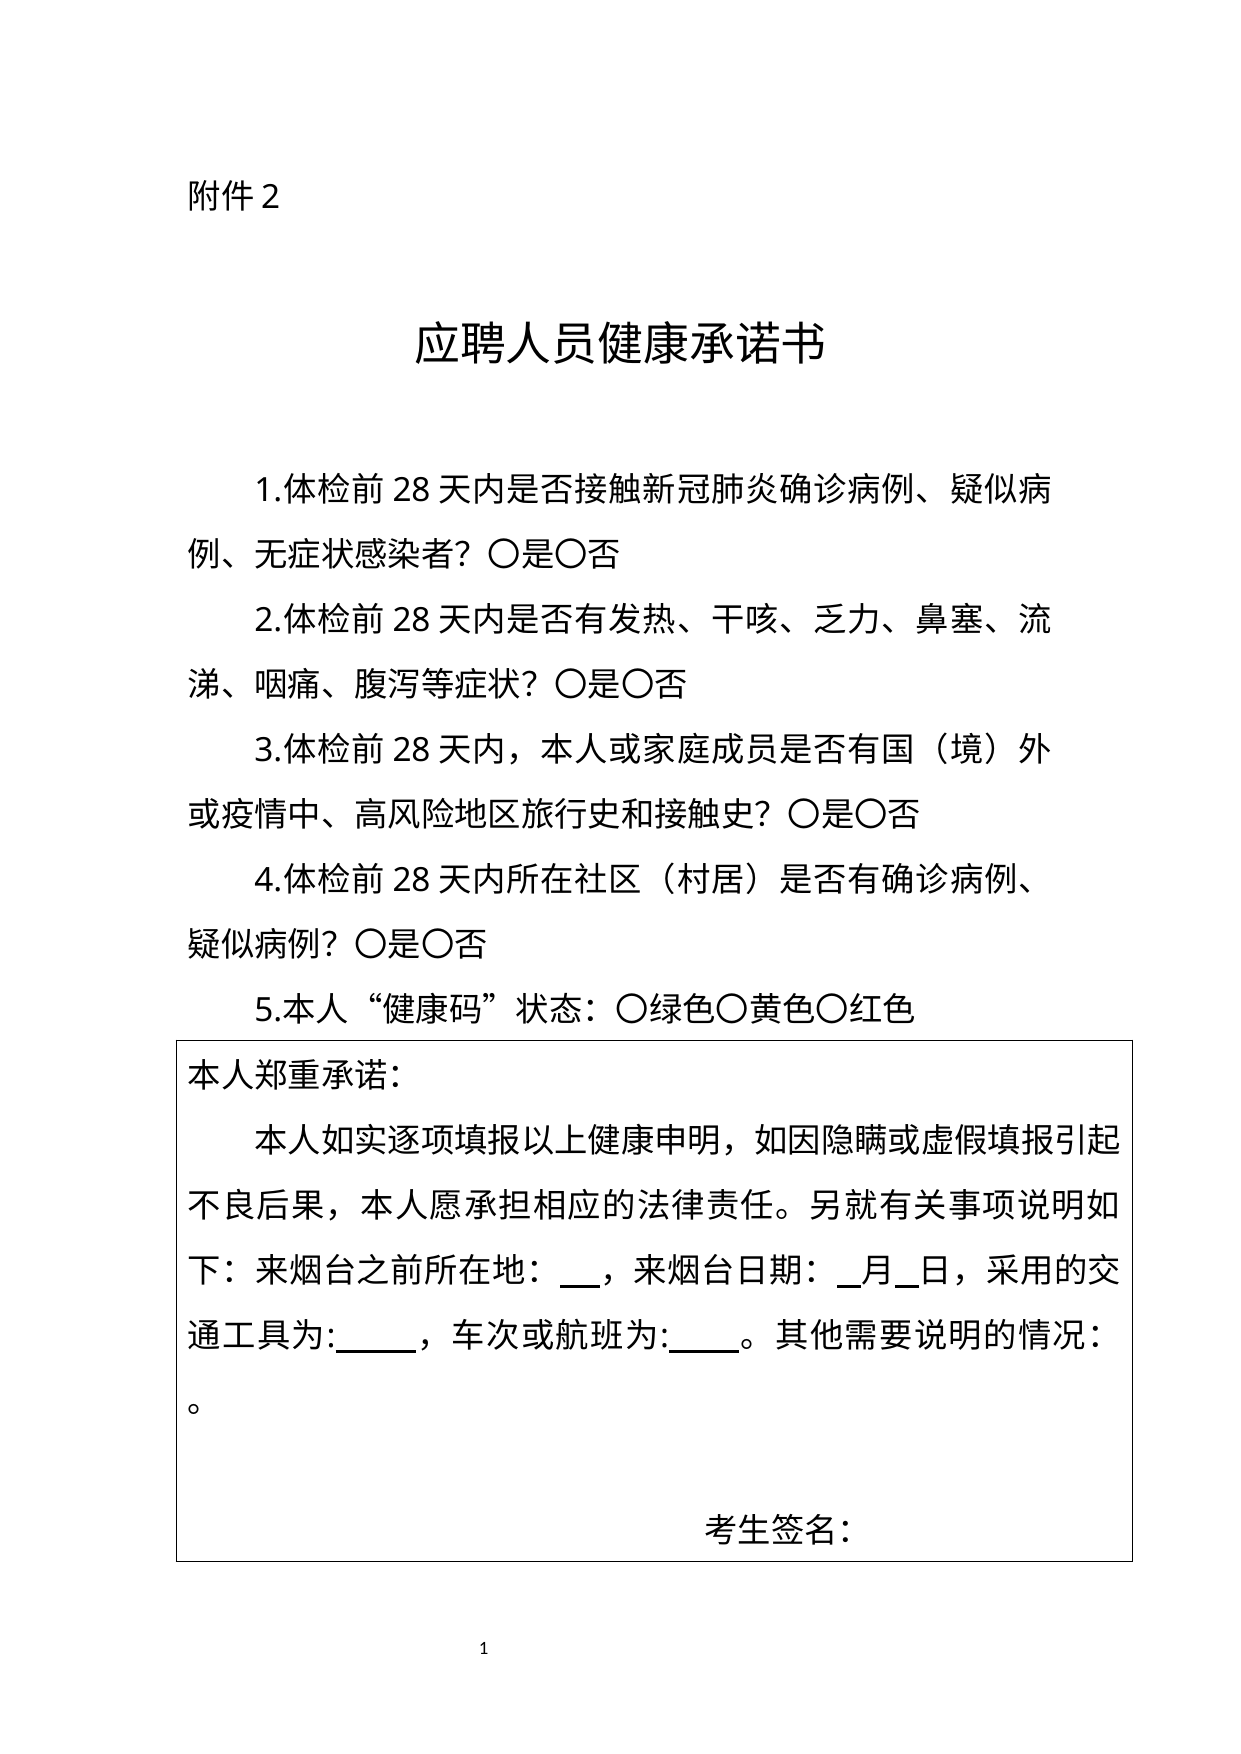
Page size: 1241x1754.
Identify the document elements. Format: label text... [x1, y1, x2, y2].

text 2.体检前28天内是否有发热、干咳、乏力、鼻塞、流涕、咽痛、腹泻等症状？〇是〇否 [187, 584, 1053, 714]
text 附件2 [187, 162, 1053, 227]
text 应聘人员健康承诺书 [187, 292, 1053, 389]
text 3.体检前28天内，本人或家庭成员是否有国（境）外或疫情中、高风险地区旅行史和接触史？〇是〇否 [187, 714, 1053, 844]
text 5.本人“健康码”状态：〇绿色〇黄色〇红色 [187, 974, 1053, 1039]
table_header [177, 1041, 1132, 1561]
text 1.体检前28天内是否接触新冠肺炎确诊病例、疑似病例、无症状感染者？〇是〇否 [187, 454, 1053, 584]
text 4.体检前28天内所在社区（村居）是否有确诊病例、疑似病例？〇是〇否 [187, 844, 1053, 974]
